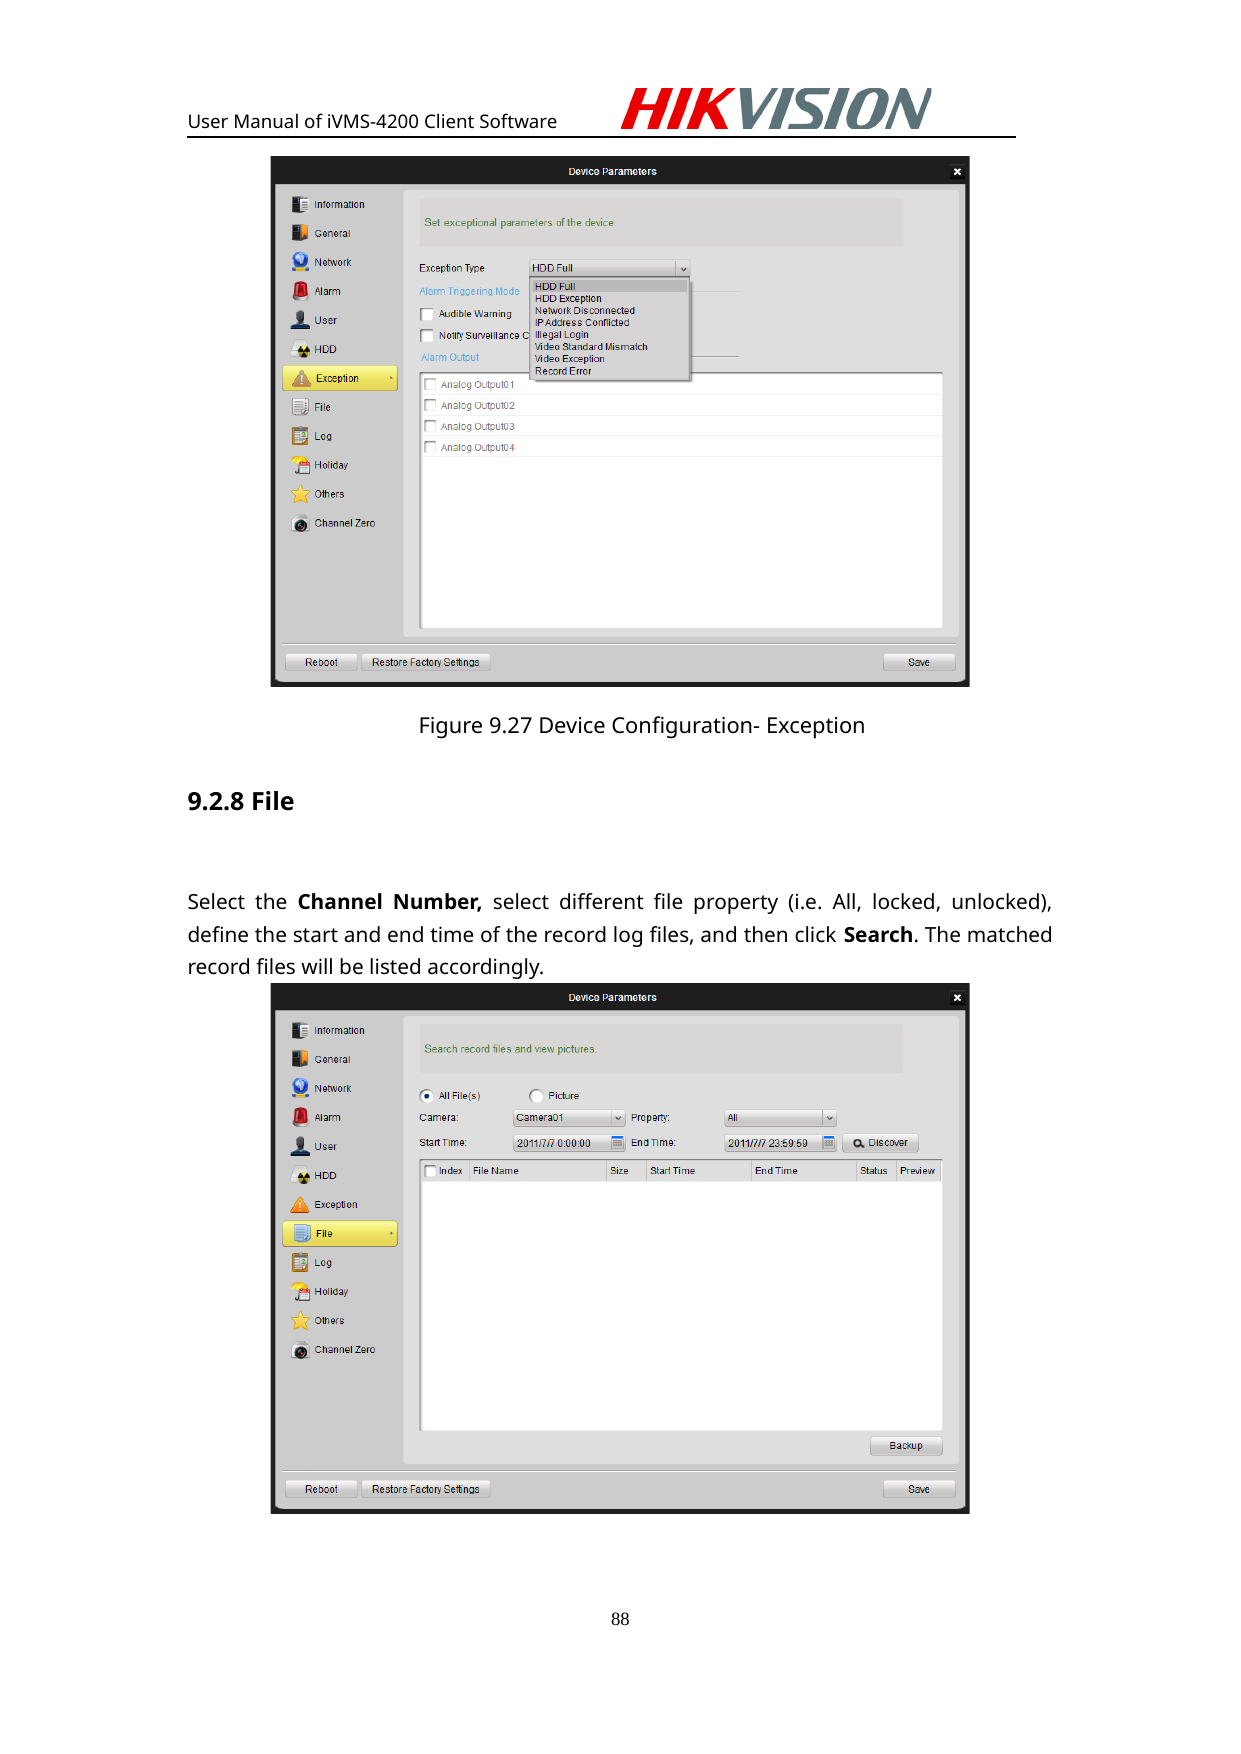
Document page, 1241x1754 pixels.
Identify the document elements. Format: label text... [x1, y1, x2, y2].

subtitle 9.2.8 File [187, 769, 1053, 834]
picture [270, 983, 970, 1514]
picture [270, 156, 970, 687]
text Figure 9.27 Device Configuration- Exception [231, 709, 1053, 742]
text Select the Channel Number, select different file property (i.e. All, locked, unlocked), define the start and end time of the record log files, and then click Search. The matched record files will be listed accordingly. [187, 886, 1053, 983]
